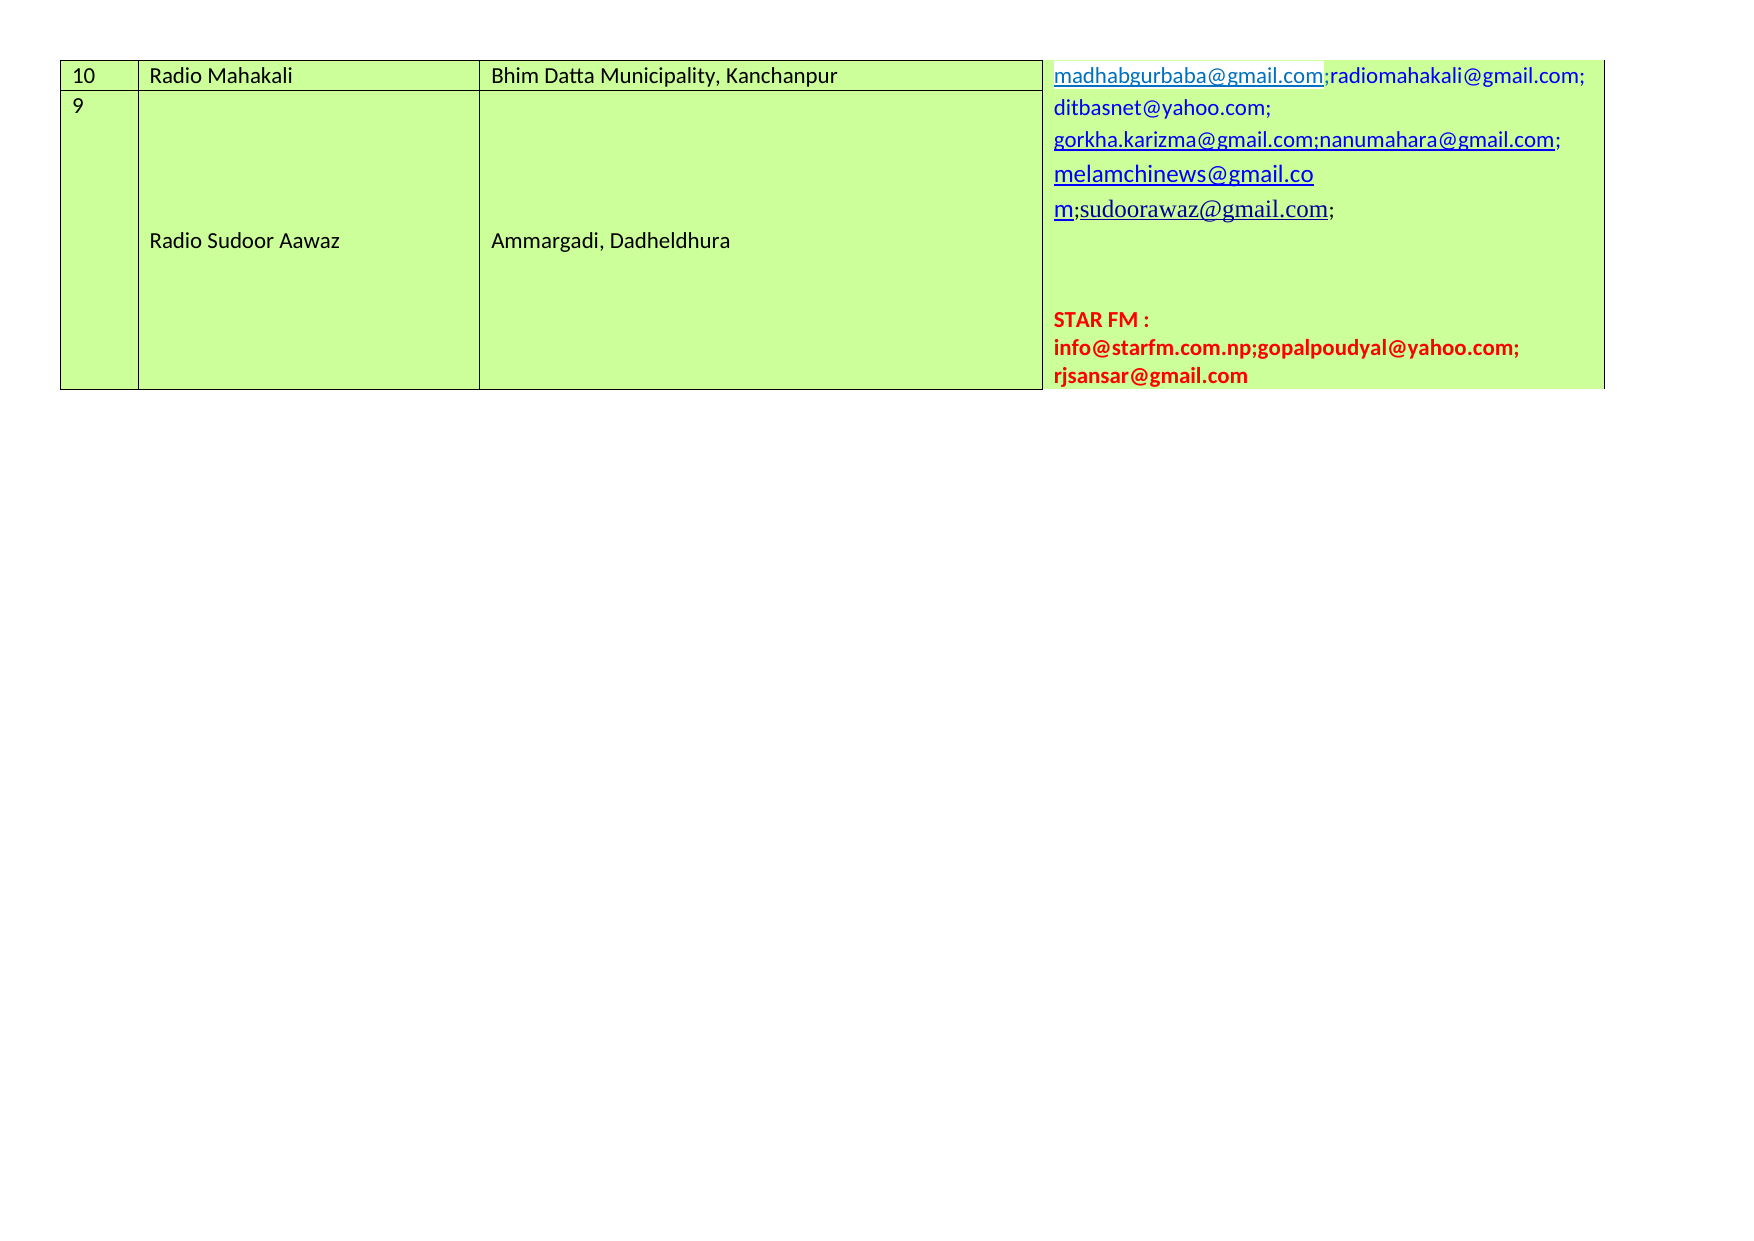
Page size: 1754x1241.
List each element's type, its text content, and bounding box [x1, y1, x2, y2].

table_cell Radio Mahakali [139, 61, 479, 90]
table_cell 9 [61, 91, 138, 389]
table_cell Ammargadi, Dadheldhura [480, 91, 1042, 389]
table_cell Radio Sudoor Aawaz [139, 91, 479, 389]
table_cell Bhim Datta Municipality, Kanchanpur [480, 61, 1042, 90]
table_cell 10 [61, 61, 138, 90]
